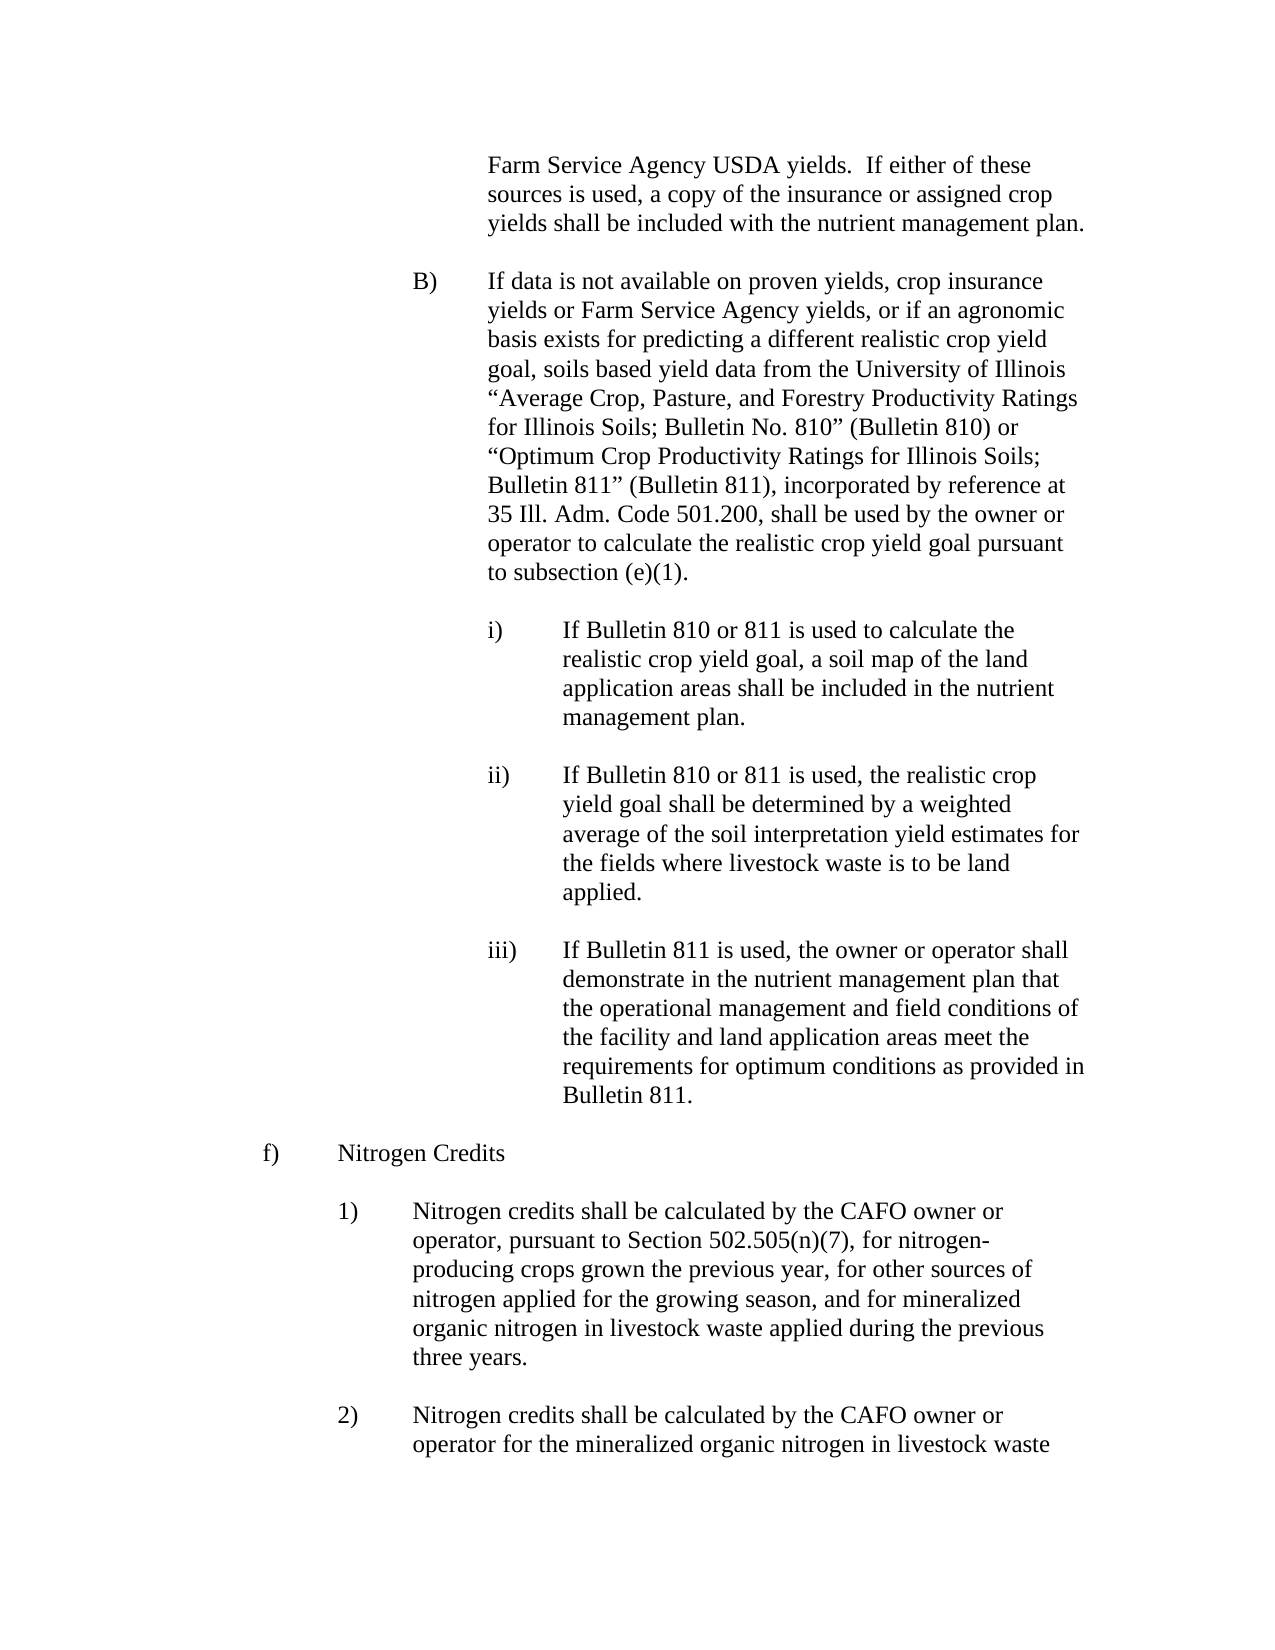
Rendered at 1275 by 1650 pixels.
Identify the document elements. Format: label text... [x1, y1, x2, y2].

text f) Nitrogen Credits [262, 1138, 1087, 1167]
text i) If Bulletin 810 or 811 is used to calculate the realistic crop yield goal, a soil map of the land application areas shall be included in the nutrient management plan. [487, 615, 1087, 731]
text iii) If Bulletin 811 is used, the owner or operator shall demonstrate in the nutrient management plan that the operational management and field conditions of the facility and land application areas meet the requirements for optimum conditions as provided in Bulletin 811. [487, 935, 1087, 1109]
text 1) Nitrogen credits shall be calculated by the CAFO owner or operator, pursuant to Section 502.505(n)(7), for nitrogen-producing crops grown the previous year, for other sources of nitrogen applied for the growing season, and for mineralized organic nitrogen in livestock waste applied during the previous three years. [337, 1196, 1087, 1371]
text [412, 150, 1087, 237]
text ii) If Bulletin 810 or 811 is used, the realistic crop yield goal shall be determined by a weighted average of the soil interpretation yield estimates for the fields where livestock waste is to be land applied. [487, 760, 1087, 906]
text B) If data is not available on proven yields, crop insurance yields or Farm Service Agency yields, or if an agronomic basis exists for predicting a different realistic crop yield goal, soils based yield data from the University of Illinois “Average Crop, Pasture, and Forestry Productivity Ratings for Illinois Soils; Bulletin No. 810” (Bulletin 810) or “Optimum Crop Productivity Ratings for Illinois Soils; Bulletin 811” (Bulletin 811), incorporated by reference at 35 Ill. Adm. Code 501.200, shall be used by the owner or operator to calculate the realistic crop yield goal pursuant to subsection (e)(1). [412, 266, 1087, 586]
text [337, 1400, 1087, 1458]
